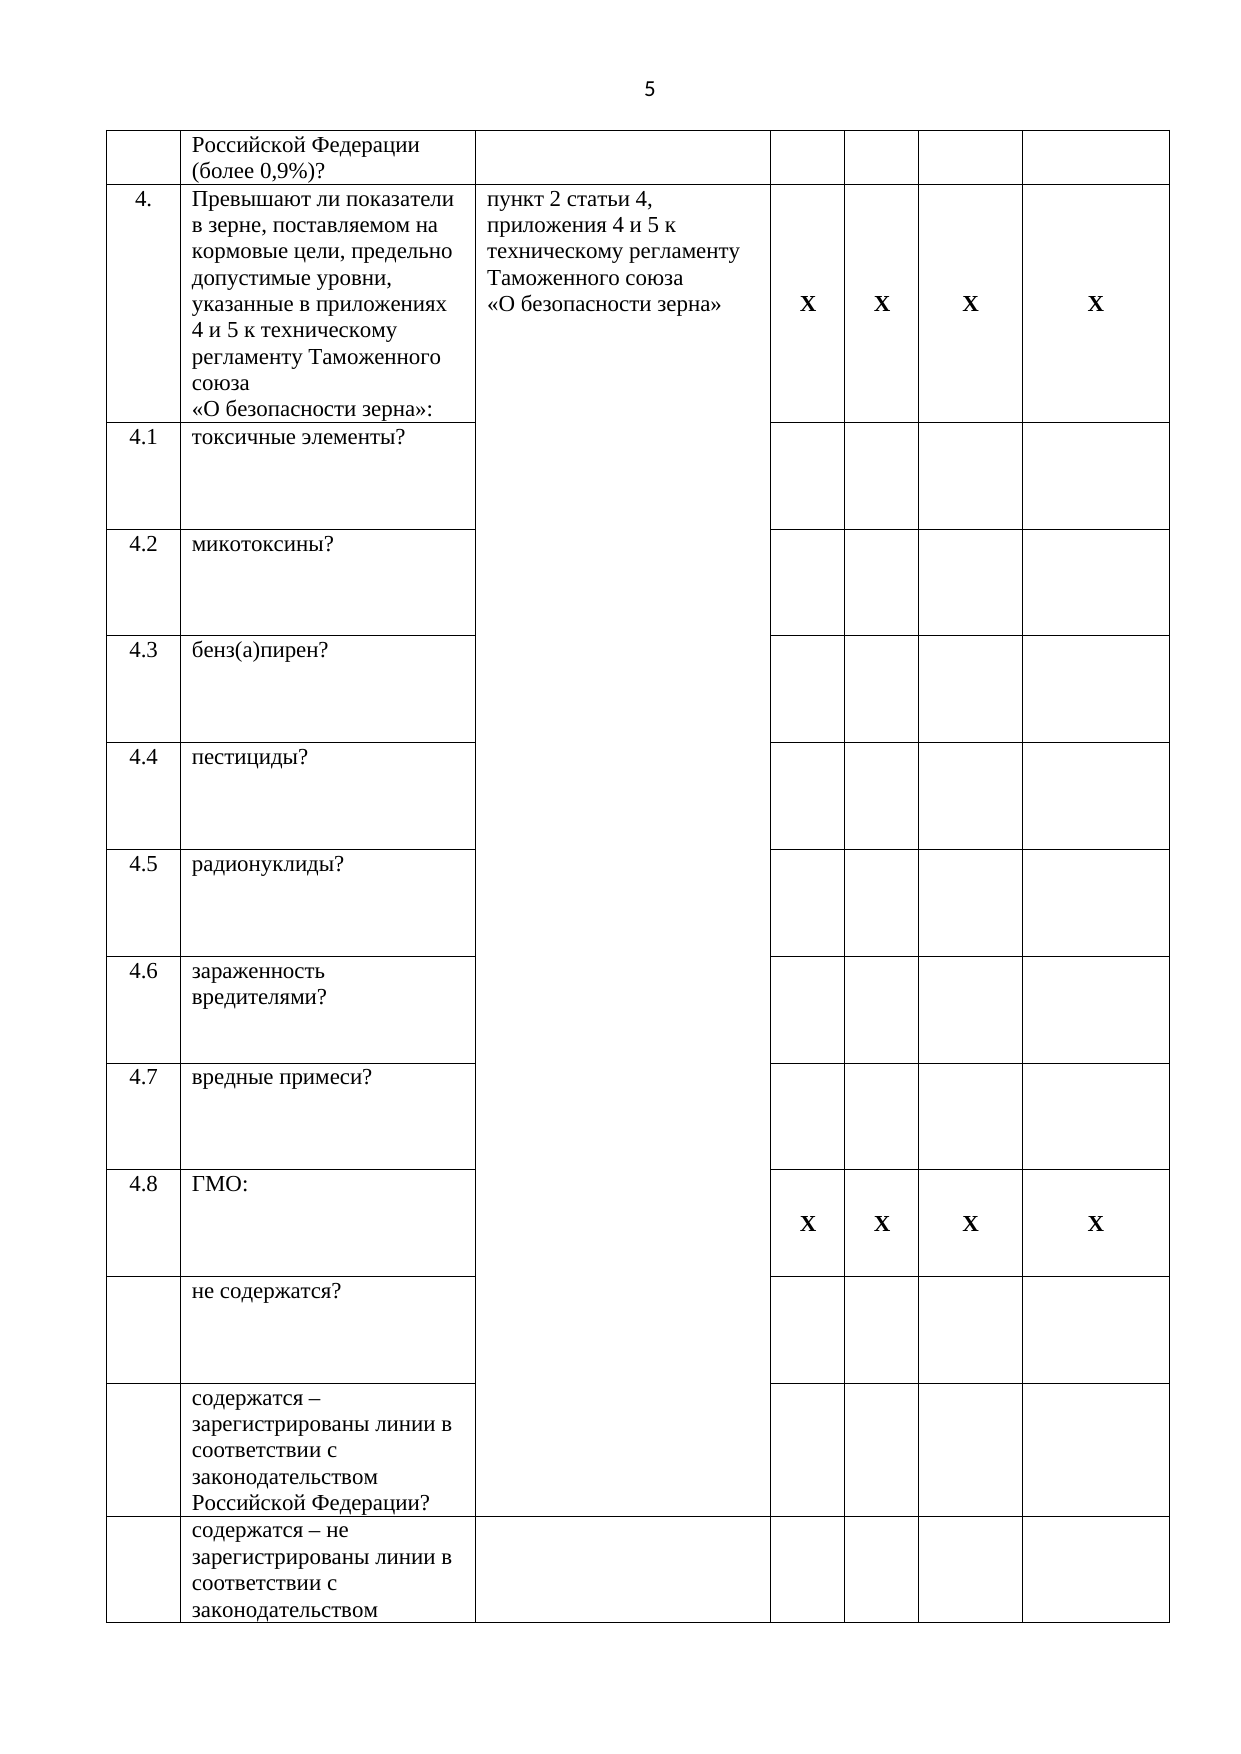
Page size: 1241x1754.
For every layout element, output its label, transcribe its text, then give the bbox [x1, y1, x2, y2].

table_cell токсичные элементы? [181, 423, 475, 528]
table_cell [107, 1384, 180, 1516]
table_cell [845, 957, 918, 1062]
table_cell ГМО: [181, 1170, 475, 1276]
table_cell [181, 131, 475, 183]
table_cell 4.3 [107, 636, 180, 742]
table_cell Х [845, 1170, 918, 1276]
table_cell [181, 1517, 475, 1622]
table_cell [845, 1064, 918, 1169]
table_cell [919, 131, 1022, 183]
table_cell [845, 1384, 918, 1516]
table_cell [771, 636, 844, 742]
table_cell Х [919, 185, 1022, 422]
table_cell [919, 957, 1022, 1062]
table_cell не содержатся? [181, 1277, 475, 1383]
table_cell 4. [107, 185, 180, 422]
table_cell [771, 957, 844, 1062]
table_cell Х [919, 1170, 1022, 1276]
table_cell микотоксины? [181, 530, 475, 635]
table_cell [845, 1517, 918, 1622]
table_cell пункт 2 статьи 4, приложения 4 и 5 к техническому регламенту Таможенного союза «О безопасности зерна» [476, 185, 770, 1516]
table_cell Х [771, 185, 844, 422]
table_cell [919, 1064, 1022, 1169]
table_cell [771, 423, 844, 528]
table_cell 4.7 [107, 1064, 180, 1169]
table_cell [919, 1384, 1022, 1516]
table_cell [1023, 131, 1169, 183]
table_cell [1023, 1384, 1169, 1516]
table_cell [845, 850, 918, 956]
table_cell радионуклиды? [181, 850, 475, 956]
table_cell [1023, 1517, 1169, 1622]
table_cell [919, 530, 1022, 635]
table_cell Превышают ли показатели в зерне, поставляемом на кормовые цели, предельно допустимые уровни, указанные в приложениях 4 и 5 к техническому регламенту Таможенного союза «О безопасности зерна»: [181, 185, 475, 422]
table_cell [1023, 530, 1169, 635]
table_cell [771, 530, 844, 635]
table_cell [845, 530, 918, 635]
table_cell Х [1023, 1170, 1169, 1276]
table_cell [1023, 850, 1169, 956]
table_cell 4.8 [107, 1170, 180, 1276]
table_cell Х [1023, 185, 1169, 422]
table_cell [1023, 423, 1169, 528]
table_cell [771, 850, 844, 956]
table_cell содержатся – зарегистрированы линии в соответствии с законодательством Российской Федерации? [181, 1384, 475, 1516]
table_cell [107, 1517, 180, 1622]
table_cell 4.2 [107, 530, 180, 635]
table_cell [771, 1384, 844, 1516]
table_cell [771, 131, 844, 183]
table_cell [919, 1277, 1022, 1383]
table_cell [845, 743, 918, 849]
table_cell [845, 636, 918, 742]
table_cell Х [845, 185, 918, 422]
table_cell [1023, 743, 1169, 849]
table_cell [476, 1517, 770, 1622]
table_cell [771, 1064, 844, 1169]
table_cell Х [771, 1170, 844, 1276]
table_cell 4.6 [107, 957, 180, 1062]
table_cell [845, 423, 918, 528]
table_cell [771, 1517, 844, 1622]
table_cell [919, 850, 1022, 956]
table_cell бенз(а)пирен? [181, 636, 475, 742]
table_cell вредные примеси? [181, 1064, 475, 1169]
table_cell [107, 131, 180, 183]
table_cell [771, 1277, 844, 1383]
table_cell [771, 743, 844, 849]
table_cell [919, 743, 1022, 849]
table_cell [919, 423, 1022, 528]
table_cell [919, 636, 1022, 742]
table_cell [1023, 957, 1169, 1062]
table_cell 4.1 [107, 423, 180, 528]
table_cell [1023, 1277, 1169, 1383]
table_cell [845, 1277, 918, 1383]
table_cell [1023, 1064, 1169, 1169]
table_cell [1023, 636, 1169, 742]
table_cell зараженность вредителями? [181, 957, 475, 1062]
table_cell [107, 1277, 180, 1383]
table_cell 4.5 [107, 850, 180, 956]
table_cell 4.4 [107, 743, 180, 849]
table_cell [845, 131, 918, 183]
table_cell пестициды? [181, 743, 475, 849]
table_cell [919, 1517, 1022, 1622]
